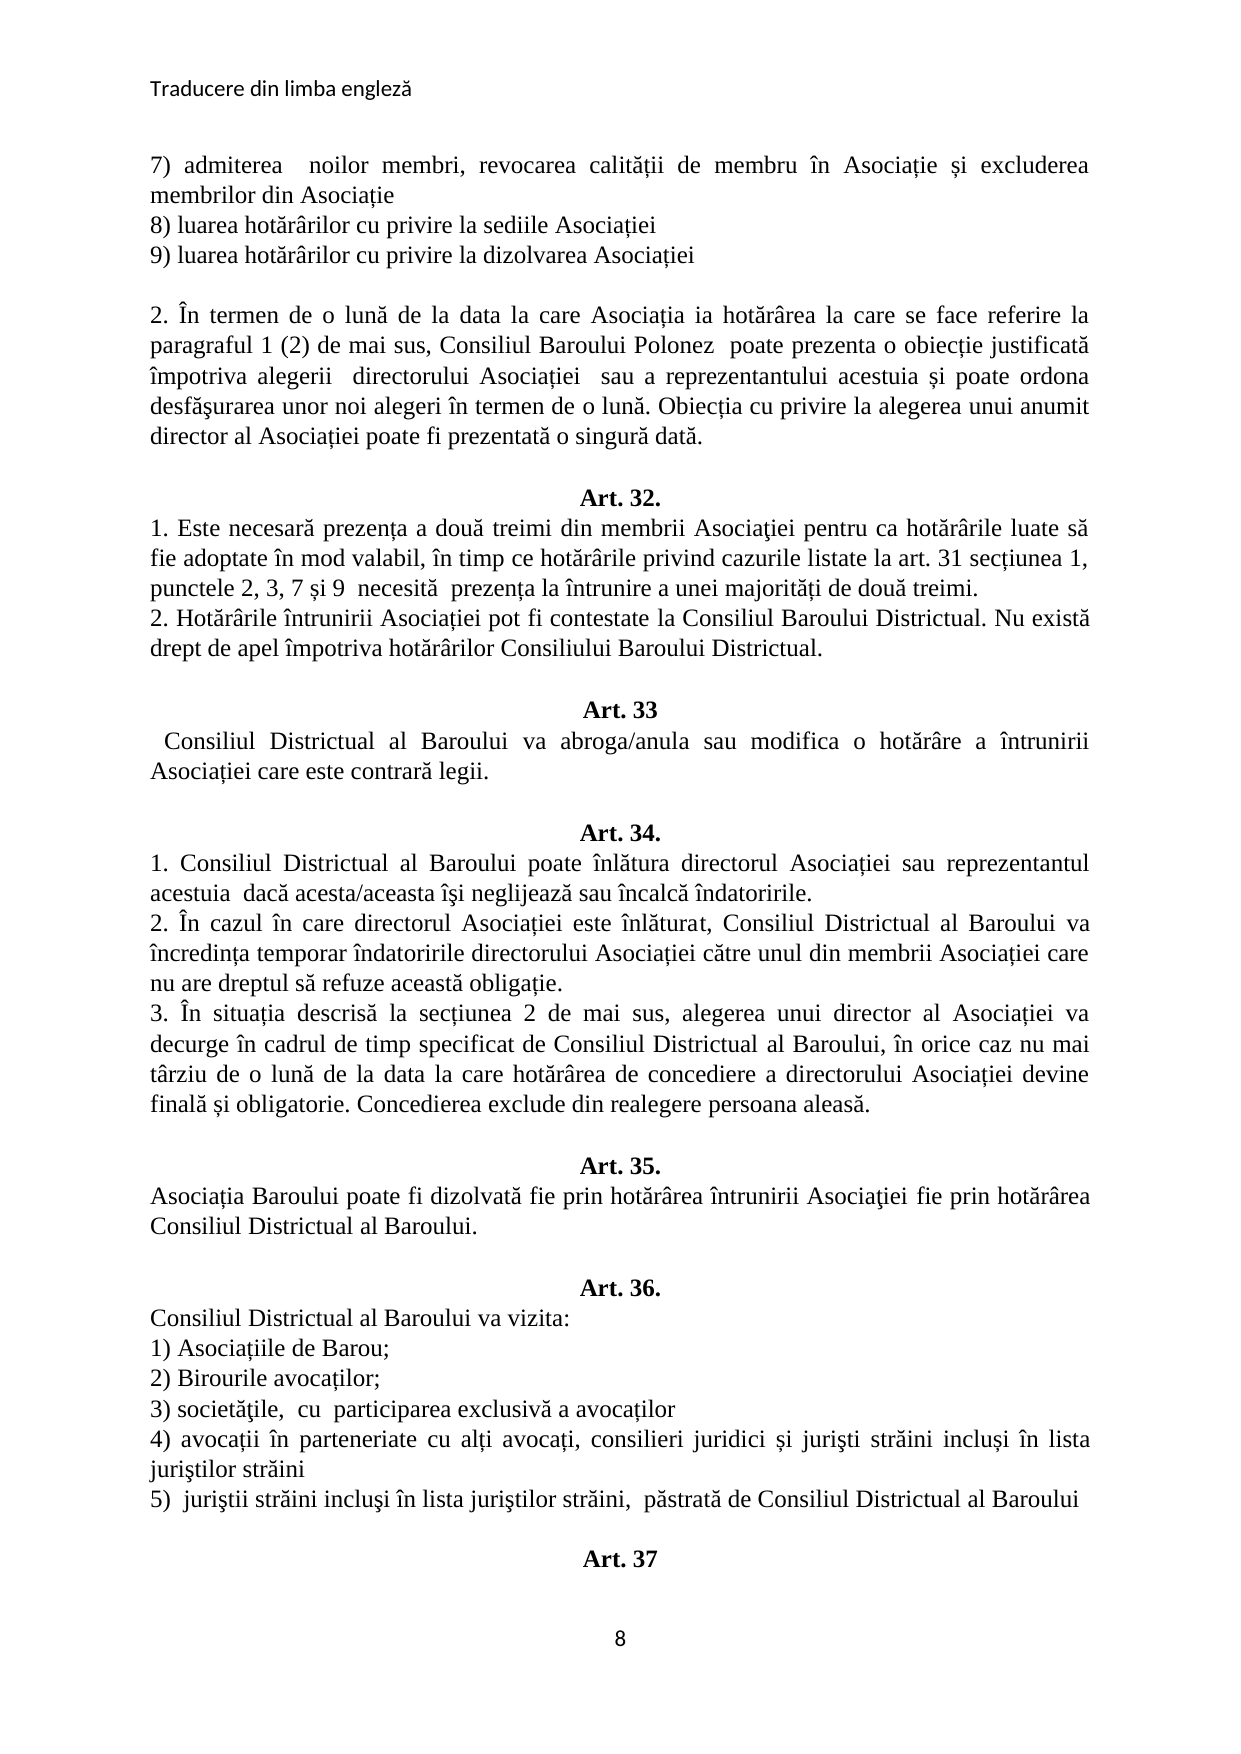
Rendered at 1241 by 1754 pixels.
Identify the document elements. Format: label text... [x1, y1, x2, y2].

text 1) Asociațiile de Barou; [150, 1333, 1090, 1362]
text Art. 37 [150, 1544, 1090, 1573]
text 2. Hotărârile întrunirii Asociației pot fi contestate la Consiliul Baroului Districtual. Nu există drept de apel împotriva hotărârilor Consiliului Baroului Districtual. [150, 603, 1090, 662]
text Consiliul Districtual al Baroului va vizita: [150, 1303, 1090, 1332]
text 3. În situația descrisă la secțiunea 2 de mai sus, alegerea unui director al Asociației va decurge în cadrul de timp specificat de Consiliul Districtual al Baroului, în orice caz nu mai târziu de o lună de la data la care hotărârea de concediere a directorului Asociației devine finală și obligatorie. Concedierea exclude din realegere persoana aleasă. [150, 998, 1090, 1118]
text 1. Este necesară prezența a două treimi din membrii Asociaţiei pentru ca hotărârile luate să fie adoptate în mod valabil, în timp ce hotărârile privind cazurile listate la art. 31 secțiunea 1, punctele 2, 3, 7 și 9 necesită prezența la întrunire a unei majorități de două treimi. [150, 513, 1090, 602]
text 4) avocații în parteneriate cu alți avocați, consilieri juridici și jurişti străini incluși în lista juriştilor străini [150, 1424, 1090, 1483]
text 7) admiterea noilor membri, revocarea calității de membru în Asociație și excluderea membrilor din Asociație [150, 150, 1090, 209]
text 2) Birourile avocaților; [150, 1363, 1090, 1392]
text Art. 35. [150, 1151, 1090, 1180]
text Art. 33 [150, 696, 1090, 724]
text 2. În termen de o lună de la data la care Asociația ia hotărârea la care se face referire la paragraful 1 (2) de mai sus, Consiliul Baroului Polonez poate prezenta o obiecție justificată împotriva alegerii directorului Asociației sau a reprezentantului acestuia și poate ordona desfăşurarea unor noi alegeri în termen de o lună. Obiecția cu privire la alegerea unui anumit director al Asociației poate fi prezentată o singură dată. [150, 301, 1090, 450]
text Art. 36. [150, 1273, 1090, 1302]
text Art. 32. [150, 483, 1090, 512]
text 3) societăţile, cu participarea exclusivă a avocaților [150, 1394, 1090, 1422]
text Asociația Baroului poate fi dizolvată fie prin hotărârea întrunirii Asociaţiei fie prin hotărârea Consiliul Districtual al Baroului. [150, 1181, 1090, 1240]
text 2. În cazul în care directorul Asociației este înlăturat, Consiliul Districtual al Baroului va încredința temporar îndatoririle directorului Asociației către unul din membrii Asociației care nu are dreptul să refuze această obligație. [150, 908, 1090, 997]
text Consiliul Districtual al Baroului va abroga/anula sau modifica o hotărâre a întrunirii Asociației care este contrară legii. [150, 726, 1090, 784]
text 9) luarea hotărârilor cu privire la dizolvarea Asociației [150, 240, 1090, 269]
text Art. 34. [150, 818, 1090, 847]
text 8) luarea hotărârilor cu privire la sediile Asociației [150, 210, 1090, 239]
text 1. Consiliul Districtual al Baroului poate înlătura directorul Asociației sau reprezentantul acestuia dacă acesta/aceasta îşi neglijează sau încalcă îndatoririle. [150, 848, 1090, 907]
text 5) juriştii străini incluşi în lista juriştilor străini, păstrată de Consiliul Districtual al Baroului [150, 1484, 1090, 1513]
